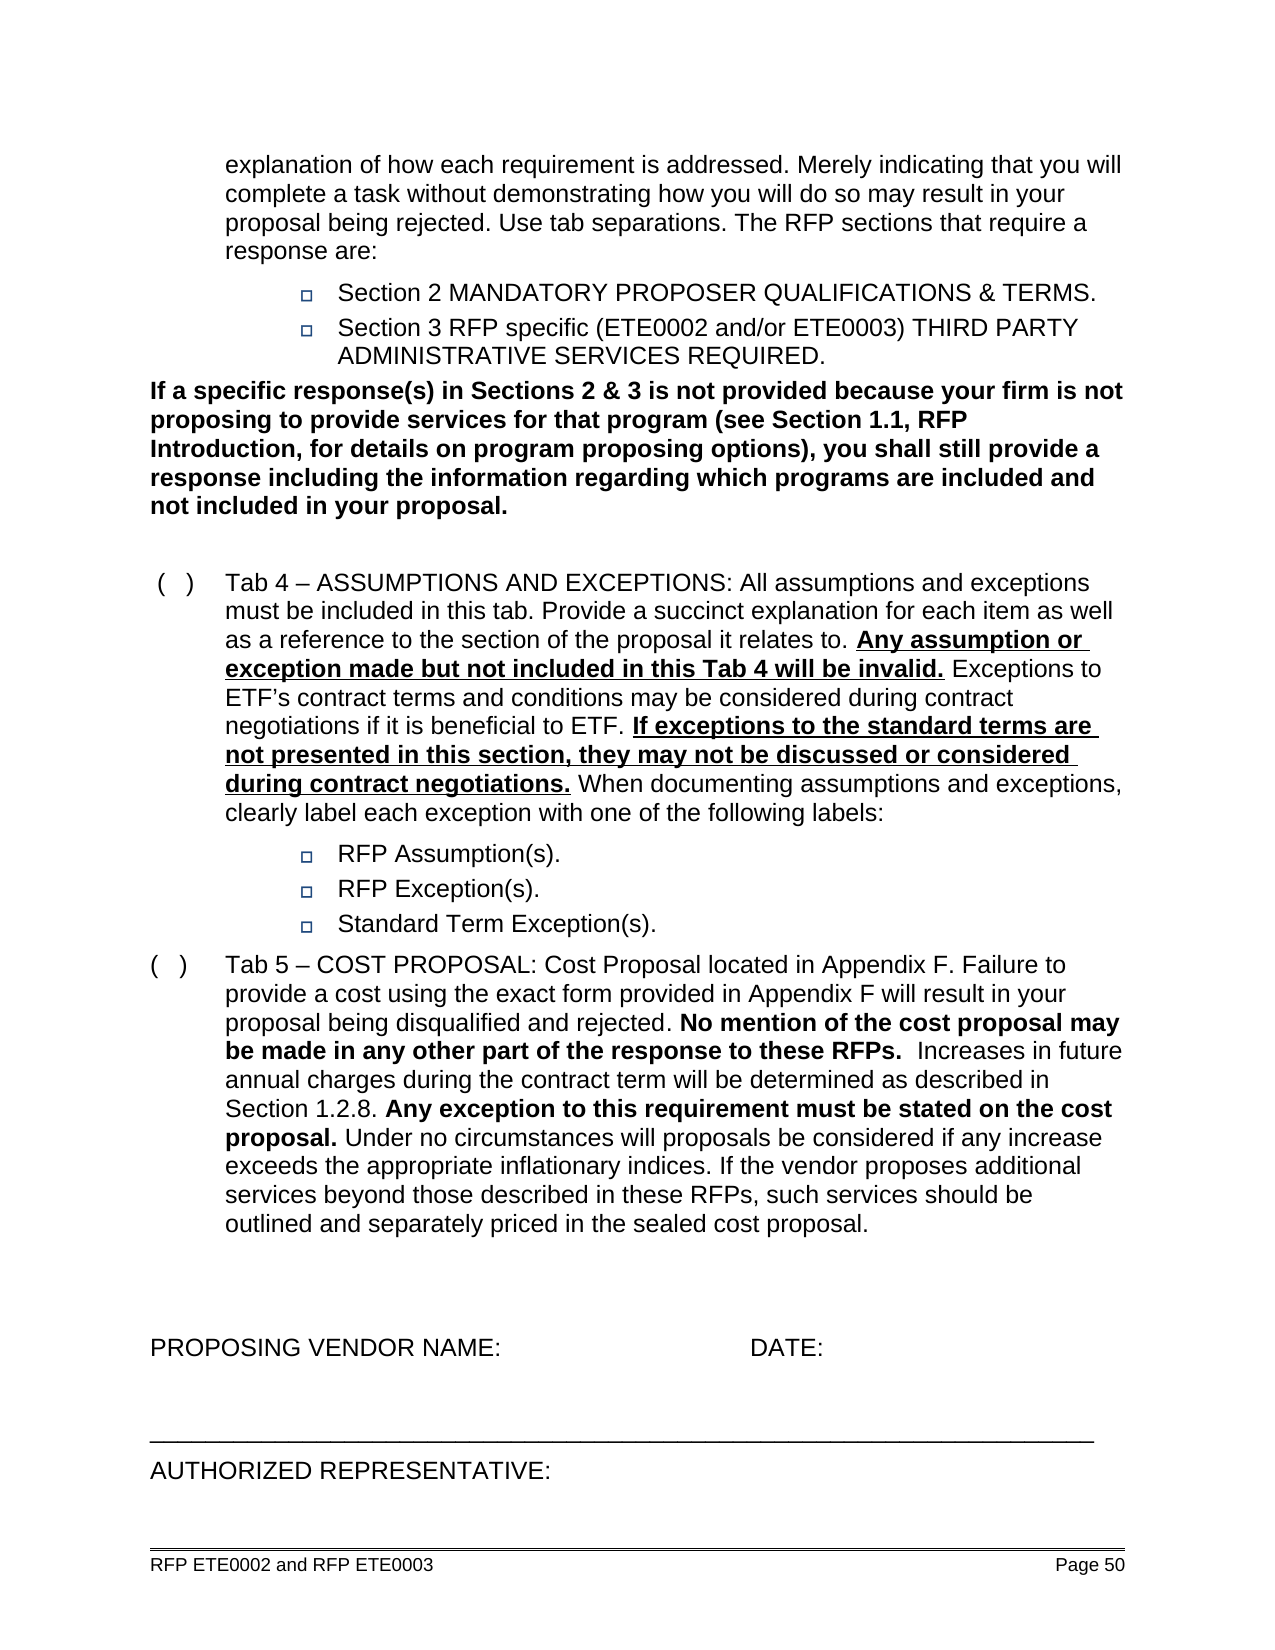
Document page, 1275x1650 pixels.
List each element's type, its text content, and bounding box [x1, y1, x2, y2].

text Section 2 MANDATORY PROPOSER QUALIFICATIONS & TERMS. [300, 277, 1125, 306]
list ( ) Tab 4 – ASSUMPTIONS AND EXCEPTIONS: All assumptions and exceptions must be included in this tab. Provide a succinct explanation for each item as well as a reference to the section of the proposal it relates to. Any assumption or exception made but not included in this Tab 4 will be invalid. Exceptions to ETF’s contract terms and conditions may be considered during contract negotiations if it is beneficial to ETF. If exceptions to the standard terms are not presented in this section, they may not be discussed or considered during contract negotiations. When documenting assumptions and exceptions, clearly label each exception with one of the following labels: [150, 567, 1125, 826]
text ____________________________________________________________________ [150, 1415, 1125, 1444]
text RFP Assumption(s). [300, 839, 1125, 867]
text AUTHORIZED REPRESENTATIVE: [150, 1456, 1125, 1485]
text Section 3 RFP specific (ETE0002 and/or ETE0003) THIRD PARTY ADMINISTRATIVE SERVICES REQUIRED. [300, 312, 1125, 370]
text PROPOSING VENDOR NAME: DATE: [150, 1332, 1125, 1361]
list ( ) Tab 5 – COST PROPOSAL: Cost Proposal located in Appendix F. Failure to provide a cost using the exact form provided in Appendix F will result in your proposal being disqualified and rejected. No mention of the cost proposal may be made in any other part of the response to these RFPs. Increases in future annual charges during the contract term will be determined as described in Section 1.2.8. Any exception to this requirement must be stated on the cost proposal. Under no circumstances will proposals be considered if any increase exceeds the appropriate inflationary indices. If the vendor proposes additional services beyond those described in these RFPs, such services should be outlined and separately priced in the sealed cost proposal. [150, 950, 1125, 1237]
list If a specific response(s) in Sections 2 & 3 is not provided because your firm is not proposing to provide services for that program (see Section 1.1, RFP Introduction, for details on program proposing options), you shall still provide a response including the information regarding which programs are included and not included in your proposal. [150, 376, 1125, 520]
text Standard Term Exception(s). [300, 909, 1125, 937]
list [150, 150, 1125, 265]
text RFP Exception(s). [300, 874, 1125, 902]
